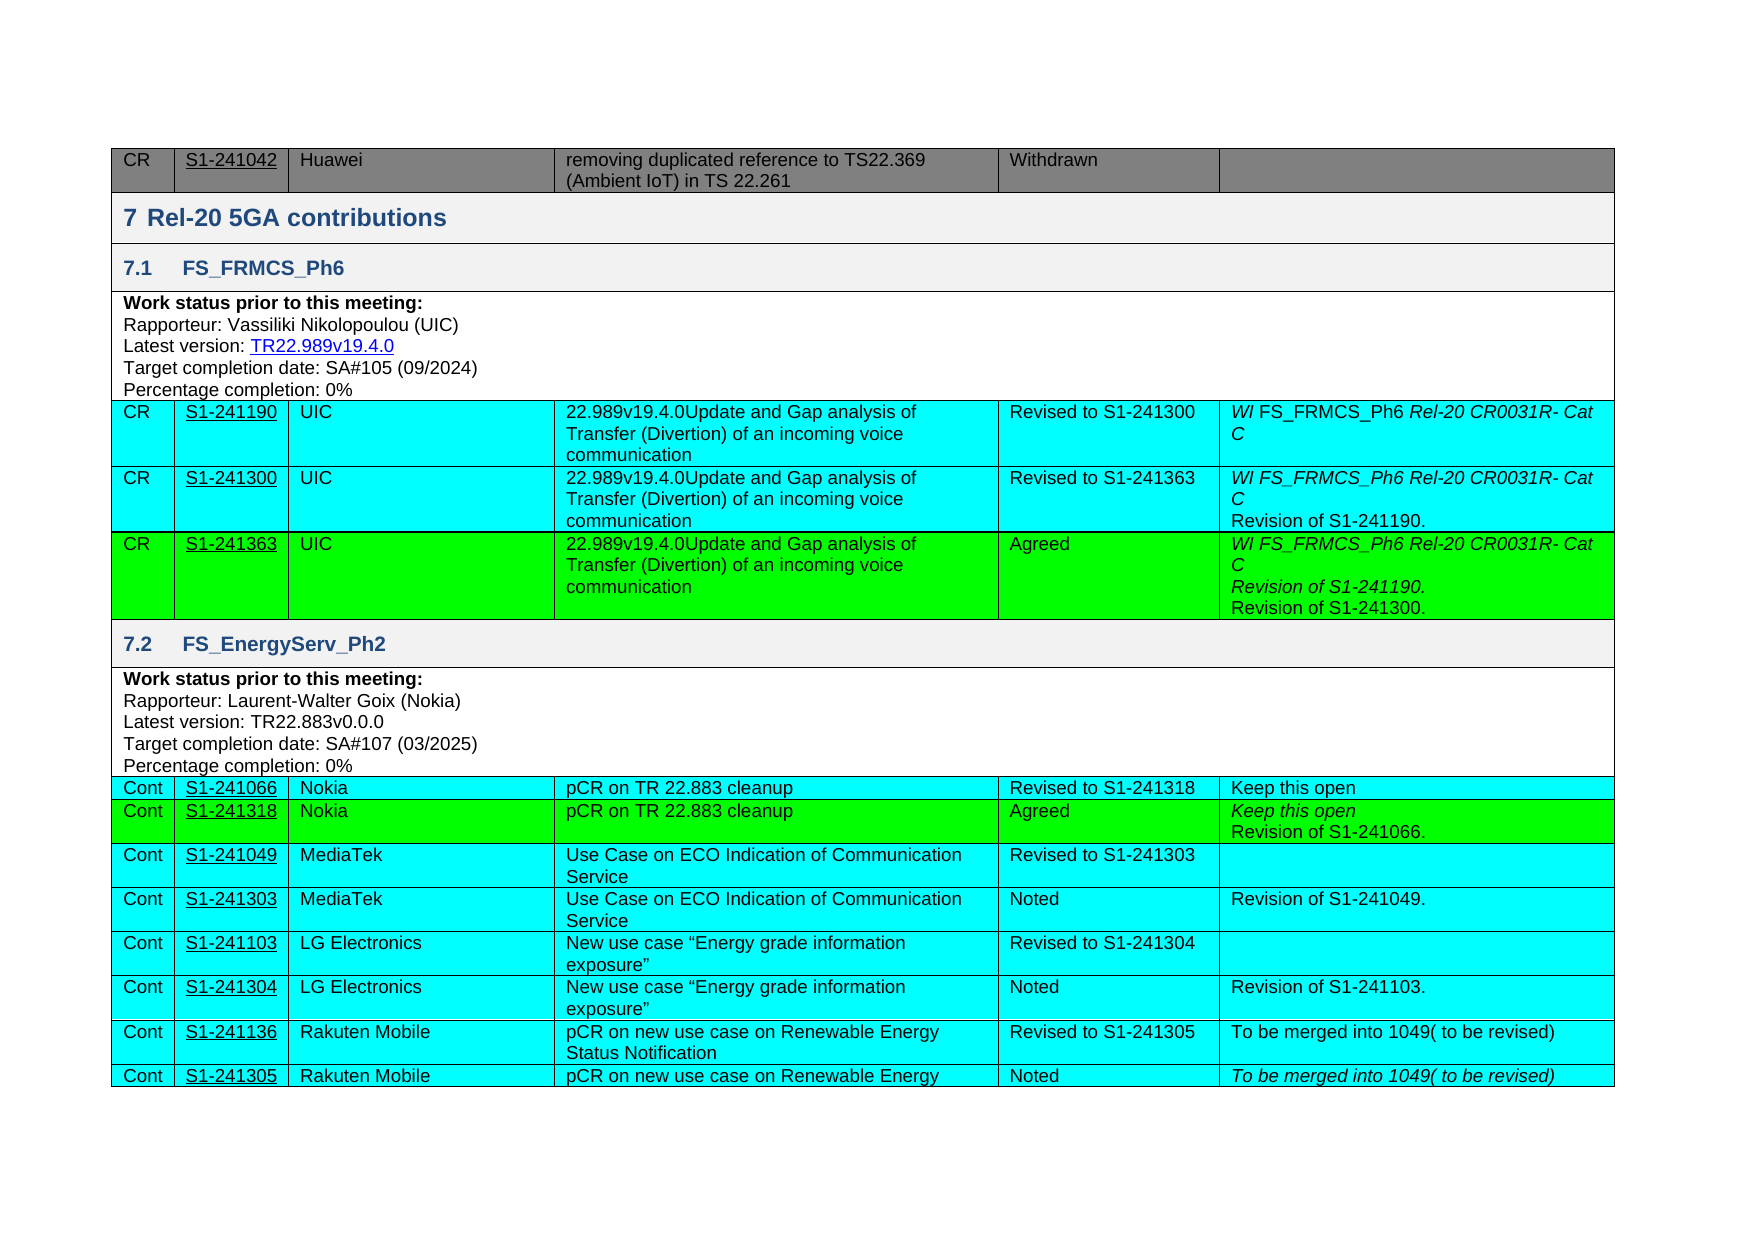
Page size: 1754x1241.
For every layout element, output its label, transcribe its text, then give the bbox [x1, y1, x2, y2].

table_cell Cont [112, 844, 174, 887]
table_cell Revision of S1-241103. [1220, 976, 1614, 1019]
table_cell 22.989v19.4.0Update and Gap analysis of Transfer (Divertion) of an incoming voice communication [555, 401, 998, 466]
table_cell Keep this open Revision of S1-241066. [1220, 800, 1614, 843]
table_cell pCR on new use case on Renewable Energy Status Notification [555, 1021, 998, 1064]
table_cell Noted [999, 976, 1219, 1019]
table_cell Revised to S1-241304 [999, 932, 1219, 975]
table_cell S1-241318 [175, 800, 288, 843]
table_cell WI FS_FRMCS_Ph6 Rel-20 CR0031R- Cat C Revision of S1-241190. [1220, 467, 1614, 531]
table_cell S1-241300 [175, 467, 288, 531]
table_cell Rakuten Mobile [289, 1021, 554, 1064]
table_cell pCR on TR 22.883 cleanup [555, 800, 998, 843]
table_cell 22.989v19.4.0Update and Gap analysis of Transfer (Divertion) of an incoming voice communication [555, 533, 998, 619]
table_cell Work status prior to this meeting: Rapporteur: Laurent-Walter Goix (Nokia) Latest version: TR22.883v0.0.0 Target completion date: SA#107 (03/2025) Percentage completion: 0% [112, 668, 1614, 776]
table_cell Rakuten Mobile [289, 1065, 554, 1086]
table_cell New use case “Energy grade information exposure” [555, 932, 998, 975]
table_cell Cont [112, 888, 174, 931]
table_cell removing duplicated reference to TS22.369 (Ambient IoT) in TS 22.261 [555, 149, 998, 192]
table_cell S1-241303 [175, 888, 288, 931]
table_cell S1-241190 [175, 401, 288, 466]
table_cell Agreed [999, 533, 1219, 619]
table_cell MediaTek [289, 844, 554, 887]
table_cell Cont [112, 777, 174, 799]
table_cell S1-241103 [175, 932, 288, 975]
table_cell Noted [999, 1065, 1219, 1086]
table_cell Keep this open [1220, 777, 1614, 799]
table_cell S1-241066 [175, 777, 288, 799]
table_cell UIC [289, 467, 554, 531]
table_cell Use Case on ECO Indication of Communication Service [555, 844, 998, 887]
table_cell S1-241363 [175, 533, 288, 619]
table_cell [1220, 844, 1614, 887]
table_cell S1-241305 [175, 1065, 288, 1086]
table_cell Revised to S1-241300 [999, 401, 1219, 466]
table_cell WI FS_FRMCS_Ph6 Rel-20 CR0031R- Cat C Revision of S1-241190. Revision of S1-241300. [1220, 533, 1614, 619]
table_cell LG Electronics [289, 976, 554, 1019]
table_cell pCR on TR 22.883 cleanup [555, 777, 998, 799]
table_cell Nokia [289, 800, 554, 843]
table_cell Huawei [289, 149, 554, 192]
table_cell LG Electronics [289, 932, 554, 975]
table_cell Revised to S1-241305 [999, 1021, 1219, 1064]
table_cell Cont [112, 976, 174, 1019]
table_cell CR [112, 533, 174, 619]
table_cell CR [112, 149, 174, 192]
table_cell S1-241304 [175, 976, 288, 1019]
table_cell FS_FRMCS_Ph6 [112, 244, 1614, 291]
table_cell Revision of S1-241049. [1220, 888, 1614, 931]
table_cell Noted [999, 888, 1219, 931]
table_cell CR [112, 401, 174, 466]
table_cell MediaTek [289, 888, 554, 931]
table_cell Cont [112, 800, 174, 843]
table_cell S1-241042 [175, 149, 288, 192]
table_cell Revised to S1-241318 [999, 777, 1219, 799]
table_cell S1-241136 [175, 1021, 288, 1064]
table_cell Cont [112, 1021, 174, 1064]
table_cell Cont [112, 932, 174, 975]
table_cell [1220, 1065, 1614, 1086]
table_cell Work status prior to this meeting: Rapporteur: Vassiliki Nikolopoulou (UIC) Latest version: TR22.989v19.4.0 Target completion date: SA#105 (09/2024) Percentage completion: 0% [112, 292, 1614, 400]
table_cell [1220, 149, 1614, 192]
table_cell 22.989v19.4.0Update and Gap analysis of Transfer (Divertion) of an incoming voice communication [555, 467, 998, 531]
table_cell Rel-20 5GA contributions [112, 193, 1614, 242]
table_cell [555, 1065, 998, 1086]
table_cell UIC [289, 401, 554, 466]
table_cell [1220, 932, 1614, 975]
table_cell WI FS_FRMCS_Ph6 Rel-20 CR0031R- Cat C [1220, 401, 1614, 466]
table_cell New use case “Energy grade information exposure” [555, 976, 998, 1019]
table_cell Revised to S1-241303 [999, 844, 1219, 887]
table_cell Cont [112, 1065, 174, 1086]
table_cell Revised to S1-241363 [999, 467, 1219, 531]
table_cell CR [112, 467, 174, 531]
table_cell Agreed [999, 800, 1219, 843]
table_cell UIC [289, 533, 554, 619]
table_cell Use Case on ECO Indication of Communication Service [555, 888, 998, 931]
table_cell FS_EnergyServ_Ph2 [112, 620, 1614, 667]
table_cell Nokia [289, 777, 554, 799]
table_cell To be merged into 1049( to be revised) [1220, 1021, 1614, 1064]
table_cell Withdrawn [999, 149, 1219, 192]
table_cell S1-241049 [175, 844, 288, 887]
